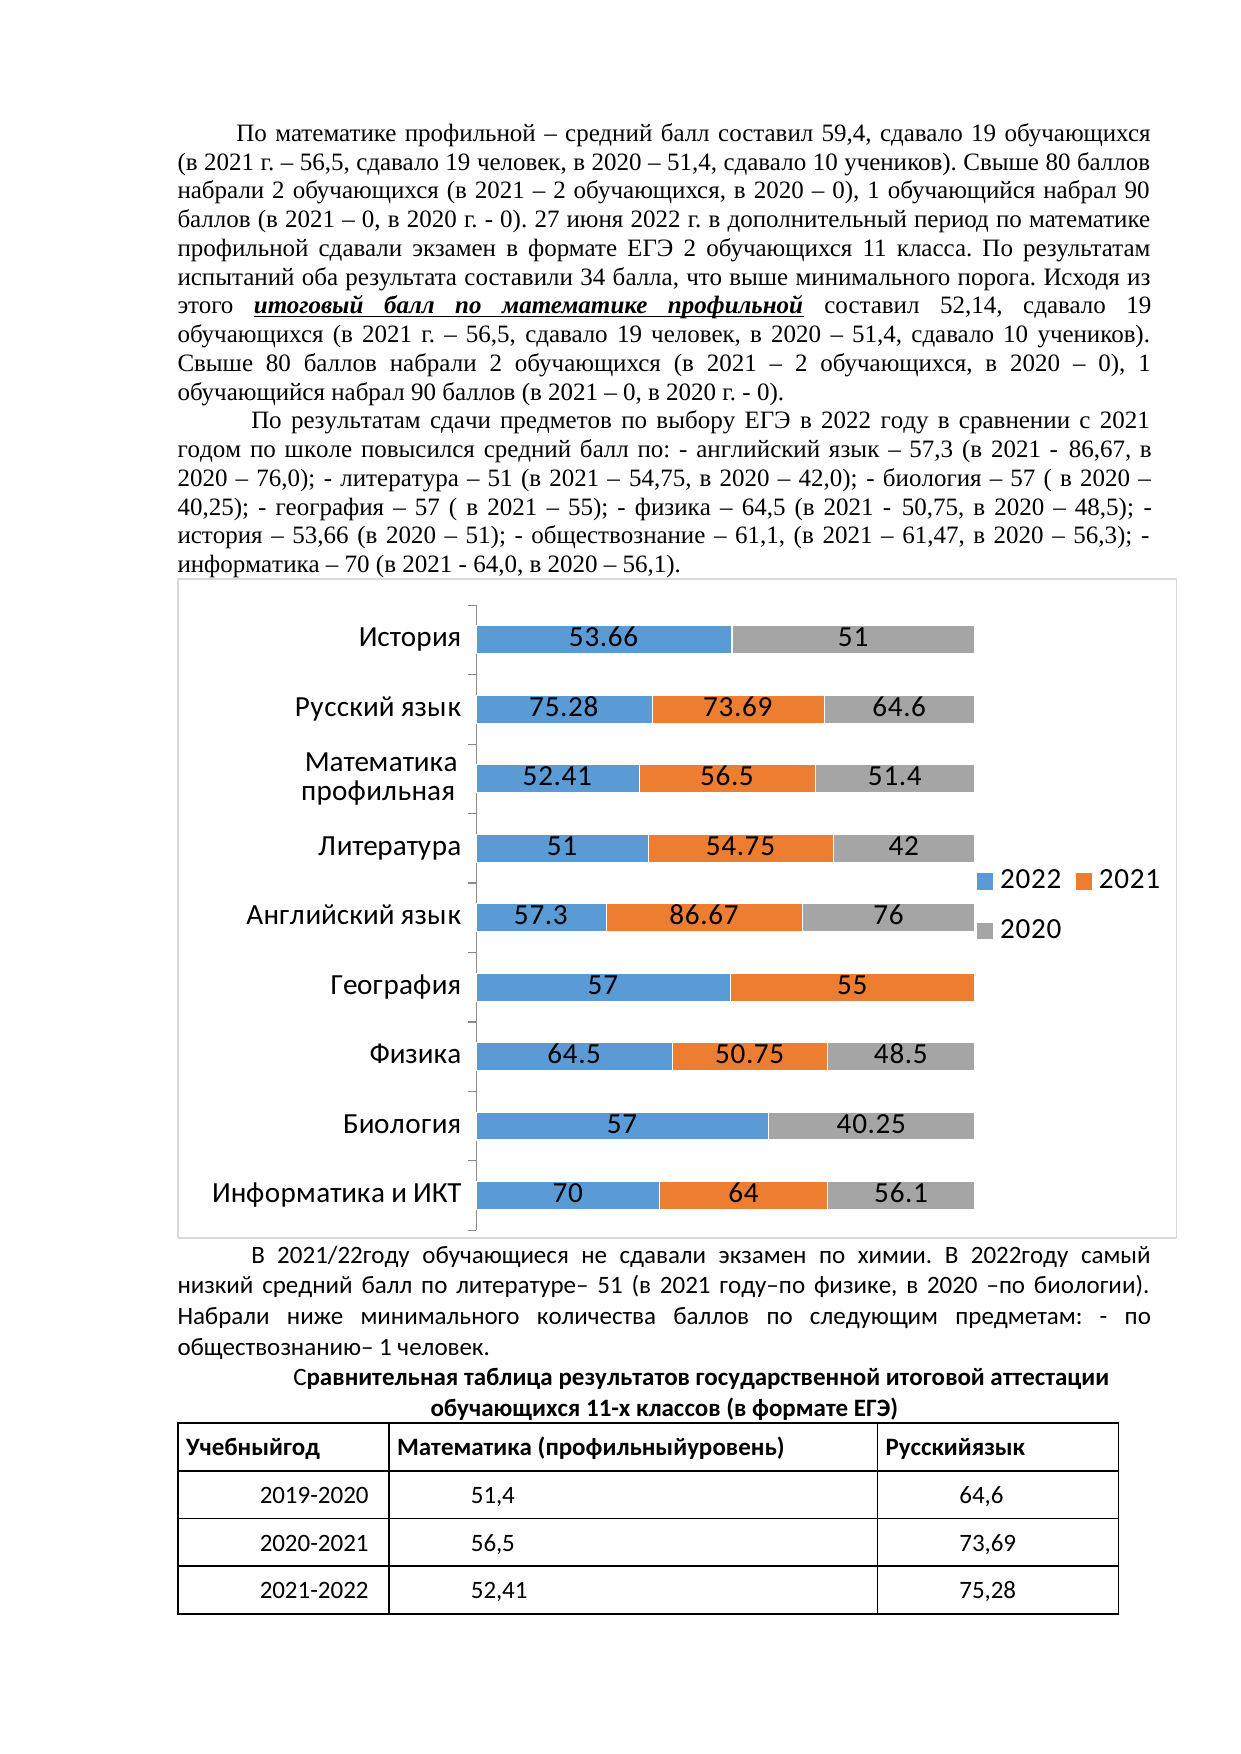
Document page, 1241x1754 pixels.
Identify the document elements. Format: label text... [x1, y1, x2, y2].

text Сравнительная таблица результатов государственной итоговой аттестации обучающихся 11-х классов (в формате ЕГЭ) [177, 1361, 1152, 1422]
table_cell 75,28 [878, 1567, 1118, 1613]
text В 2021/22году обучающиеся не сдавали экзамен по химии. В 2022году самый низкий средний балл по литературе– 51 (в 2021 году–по физике, в 2020 –по биологии). Набрали ниже минимального количества баллов по следующим предметам: - по обществознанию– 1 человек. [177, 1239, 1152, 1361]
table_header Учебныйгод [179, 1424, 388, 1470]
table_header Русскийязык [878, 1424, 1118, 1470]
text По математике профильной – средний балл составил 59,4, сдавало 19 обучающихся (в 2021 г. – 56,5, сдавало 19 человек, в 2020 – 51,4, сдавало 10 учеников). Свыше 80 баллов набрали 2 обучающихся (в 2021 – 2 обучающихся, в 2020 – 0), 1 обучающийся набрал 90 баллов (в 2021 – 0, в 2020 г. - 0). 27 июня 2022 г. в дополнительный период по математике профильной сдавали экзамен в формате ЕГЭ 2 обучающихся 11 класса. По результатам испытаний оба результата составили 34 балла, что выше минимального порога. Исходя из этого итоговый балл по математике профильной составил 52,14, сдавало 19 обучающихся (в 2021 г. – 56,5, сдавало 19 человек, в 2020 – 51,4, сдавало 10 учеников). Свыше 80 баллов набрали 2 обучающихся (в 2021 – 2 обучающихся, в 2020 – 0), 1 обучающийся набрал 90 баллов (в 2021 – 0, в 2020 г. - 0). [177, 118, 1152, 406]
table_cell 64,6 [878, 1472, 1118, 1518]
table_cell 51,4 [390, 1472, 877, 1518]
table_cell 73,69 [878, 1519, 1118, 1565]
table_header Математика (профильныйуровень) [390, 1424, 877, 1470]
table_cell 2021-2022 [179, 1567, 388, 1613]
table_cell 52,41 [390, 1567, 877, 1613]
text По результатам сдачи предметов по выбору ЕГЭ в 2022 году в сравнении с 2021 годом по школе повысился средний балл по: - английский язык – 57,3 (в 2021 - 86,67, в 2020 – 76,0); - литература – 51 (в 2021 – 54,75, в 2020 – 42,0); - биология – 57 ( в 2020 – 40,25); - география – 57 ( в 2021 – 55); - физика – 64,5 (в 2021 - 50,75, в 2020 – 48,5); - история – 53,66 (в 2020 – 51); - обществознание – 61,1, (в 2021 – 61,47, в 2020 – 56,3); - информатика – 70 (в 2021 - 64,0, в 2020 – 56,1). [177, 406, 1152, 578]
table_cell 56,5 [390, 1519, 877, 1565]
table_cell 2020-2021 [179, 1519, 388, 1565]
table_cell 2019-2020 [179, 1472, 388, 1518]
